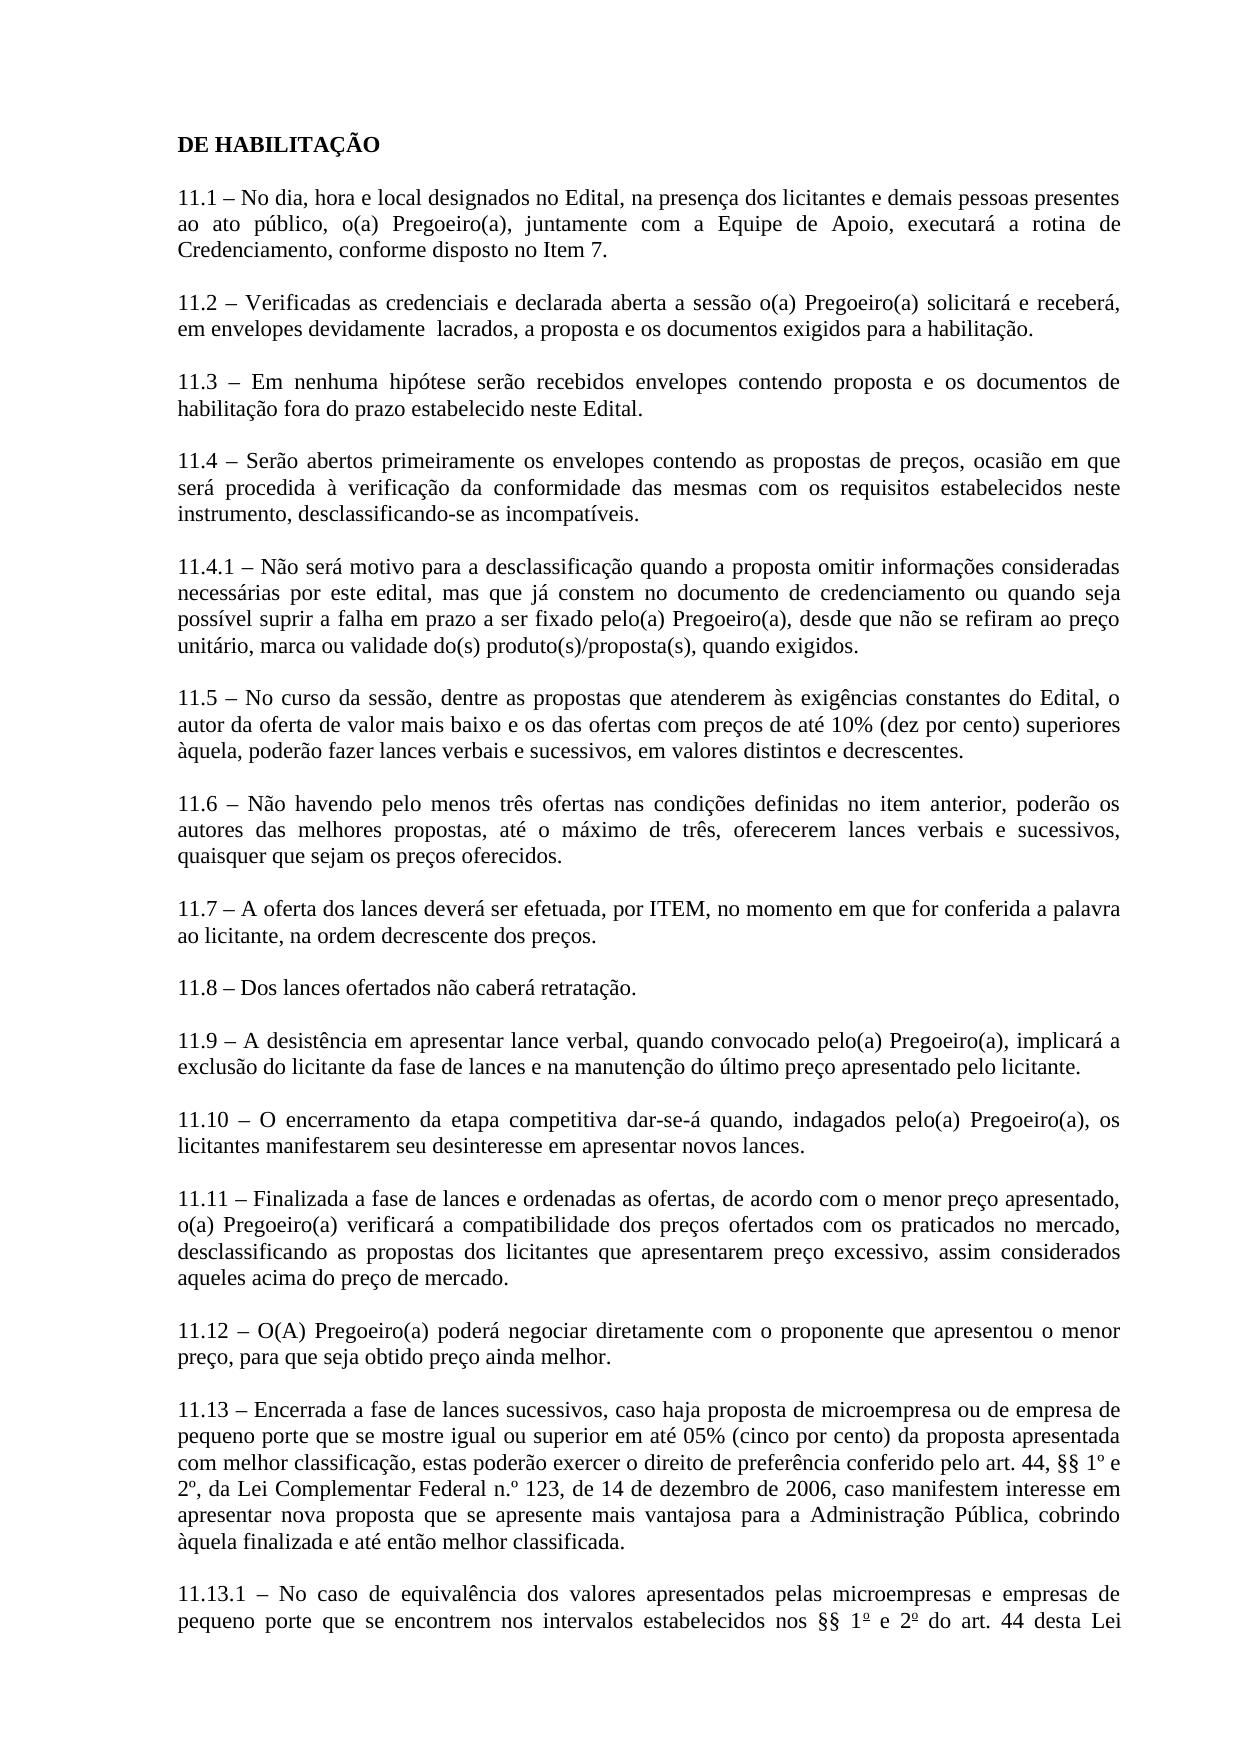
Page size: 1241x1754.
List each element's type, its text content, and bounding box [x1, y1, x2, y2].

text 11.6 – Não havendo pelo menos três ofertas nas condições definidas no item anterior, poderão os autores das melhores propostas, até o máximo de três, oferecerem lances verbais e sucessivos, quaisquer que sejam os preços oferecidos. [177, 790, 1122, 869]
text 11.9 – A desistência em apresentar lance verbal, quando convocado pelo(a) Pregoeiro(a), implicará a exclusão do licitante da fase de lances e na manutenção do último preço apresentado pelo licitante. [177, 1027, 1122, 1080]
text 11.1 – No dia, hora e local designados no Edital, na presença dos licitantes e demais pessoas presentes ao ato público, o(a) Pregoeiro(a), juntamente com a Equipe de Apoio, executará a rotina de Credenciamento, conforme disposto no Item 7. [177, 184, 1122, 263]
text 11.4 – Serão abertos primeiramente os envelopes contendo as propostas de preços, ocasião em que será procedida à verificação da conformidade das mesmas com os requisitos estabelecidos neste instrumento, desclassificando-se as incompatíveis. [177, 447, 1122, 526]
text 11.7 – A oferta dos lances deverá ser efetuada, por ITEM, no momento em que for conferida a palavra ao licitante, na ordem decrescente dos preços. [177, 895, 1122, 948]
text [177, 1581, 1122, 1633]
text 11.2 – Verificadas as credenciais e declarada aberta a sessão o(a) Pregoeiro(a) solicitará e receberá, em envelopes devidamente lacrados, a proposta e os documentos exigidos para a habilitação. [177, 289, 1122, 342]
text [177, 131, 1122, 157]
text 11.5 – No curso da sessão, dentre as propostas que atenderem às exigências constantes do Edital, o autor da oferta de valor mais baixo e os das ofertas com preços de até 10% (dez por cento) superiores àquela, poderão fazer lances verbais e sucessivos, em valores distintos e decrescentes. [177, 684, 1122, 763]
text 11.4.1 – Não será motivo para a desclassificação quando a proposta omitir informações consideradas necessárias por este edital, mas que já constem no documento de credenciamento ou quando seja possível suprir a falha em prazo a ser fixado pelo(a) Pregoeiro(a), desde que não se refiram ao preço unitário, marca ou validade do(s) produto(s)/proposta(s), quando exigidos. [177, 553, 1122, 658]
text 11.3 – Em nenhuma hipótese serão recebidos envelopes contendo proposta e os documentos de habilitação fora do prazo estabelecido neste Edital. [177, 368, 1122, 421]
text 11.8 – Dos lances ofertados não caberá retratação. [177, 974, 1122, 1001]
text 11.13 – Encerrada a fase de lances sucessivos, caso haja proposta de microempresa ou de empresa de pequeno porte que se mostre igual ou superior em até 05% (cinco por cento) da proposta apresentada com melhor classificação, estas poderão exercer o direito de preferência conferido pelo art. 44, §§ 1º e 2º, da Lei Complementar Federal n.º 123, de 14 de dezembro de 2006, caso manifestem interesse em apresentar nova proposta que se apresente mais vantajosa para a Administração Pública, cobrindo àquela finalizada e até então melhor classificada. [177, 1396, 1122, 1554]
text 11.12 – O(A) Pregoeiro(a) poderá negociar diretamente com o proponente que apresentou o menor preço, para que seja obtido preço ainda melhor. [177, 1317, 1122, 1370]
text 11.11 – Finalizada a fase de lances e ordenadas as ofertas, de acordo com o menor preço apresentado, o(a) Pregoeiro(a) verificará a compatibilidade dos preços ofertados com os praticados no mercado, desclassificando as propostas dos licitantes que apresentarem preço excessivo, assim considerados aqueles acima do preço de mercado. [177, 1185, 1122, 1291]
text 11.10 – O encerramento da etapa competitiva dar-se-á quando, indagados pelo(a) Pregoeiro(a), os licitantes manifestarem seu desinteresse em apresentar novos lances. [177, 1106, 1122, 1159]
